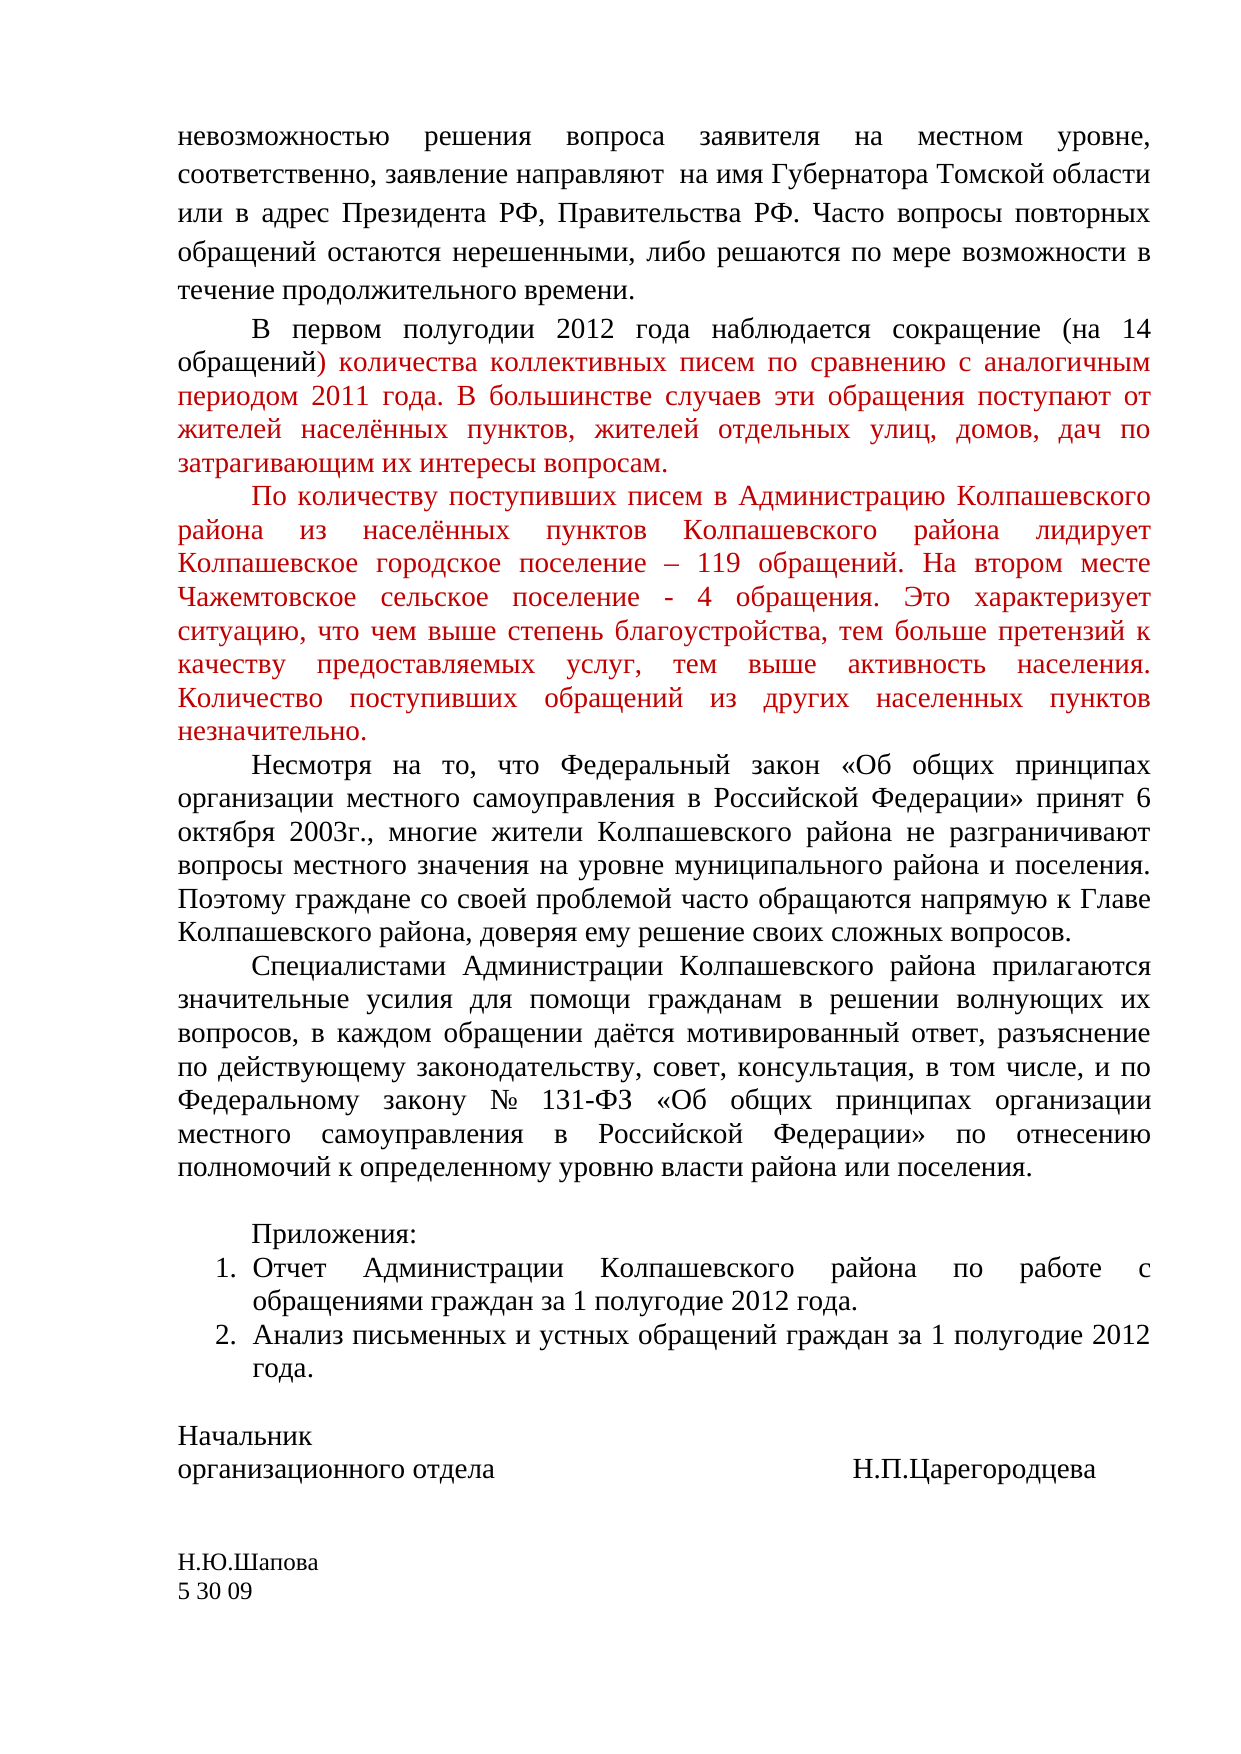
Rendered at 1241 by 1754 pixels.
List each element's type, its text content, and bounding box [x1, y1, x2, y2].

text Несмотря на то, что Федеральный закон «Об общих принципах организации местного самоуправления в Российской Федерации» принят 6 октября 2003г., многие жители Колпашевского района не разграничивают вопросы местного значения на уровне муниципального района и поселения. Поэтому граждане со своей проблемой часто обращаются напрямую к Главе Колпашевского района, доверяя ему решение своих сложных вопросов. [177, 747, 1152, 948]
text 5 30 09 [177, 1576, 1152, 1604]
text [177, 118, 1152, 306]
text Н.Ю.Шапова [177, 1547, 1152, 1576]
text Специалистами Администрации Колпашевского района прилагаются значительные усилия для помощи гражданам в решении волнующих их вопросов, в каждом обращении даётся мотивированный ответ, разъяснение по действующему законодательству, совет, консультация, в том числе, и по Федеральному закону № 131-ФЗ «Об общих принципах организации местного самоуправления в Российской Федерации» по отнесению полномочий к определенному уровню власти района или поселения. [177, 948, 1152, 1183]
text В первом полугодии 2012 года наблюдается сокращение (на 14 обращений) количества коллективных писем по сравнению с аналогичным периодом 2011 года. В большинстве случаев эти обращения поступают от жителей населённых пунктов, жителей отдельных улиц, домов, дач по затрагивающим их интересы вопросам. [177, 311, 1152, 478]
text По количеству поступивших писем в Администрацию Колпашевского района из населённых пунктов Колпашевского района лидирует Колпашевское городское поселение – 119 обращений. На втором месте Чажемтовское сельское поселение - 4 обращения. Это характеризует ситуацию, что чем выше степень благоустройства, тем больше претензий к качеству предоставляемых услуг, тем выше активность населения. Количество поступивших обращений из других населенных пунктов незначительно. [177, 478, 1152, 747]
list Отчет Администрации Колпашевского района по работе с обращениями граждан за 1 полугодие 2012 года. [215, 1250, 1152, 1317]
text Приложения: [177, 1216, 1152, 1250]
list Анализ письменных и устных обращений граждан за 1 полугодие 2012 года. [215, 1317, 1152, 1384]
text Начальник [177, 1418, 1152, 1451]
text организационного отдела Н.П.Царегородцева [177, 1451, 1152, 1518]
